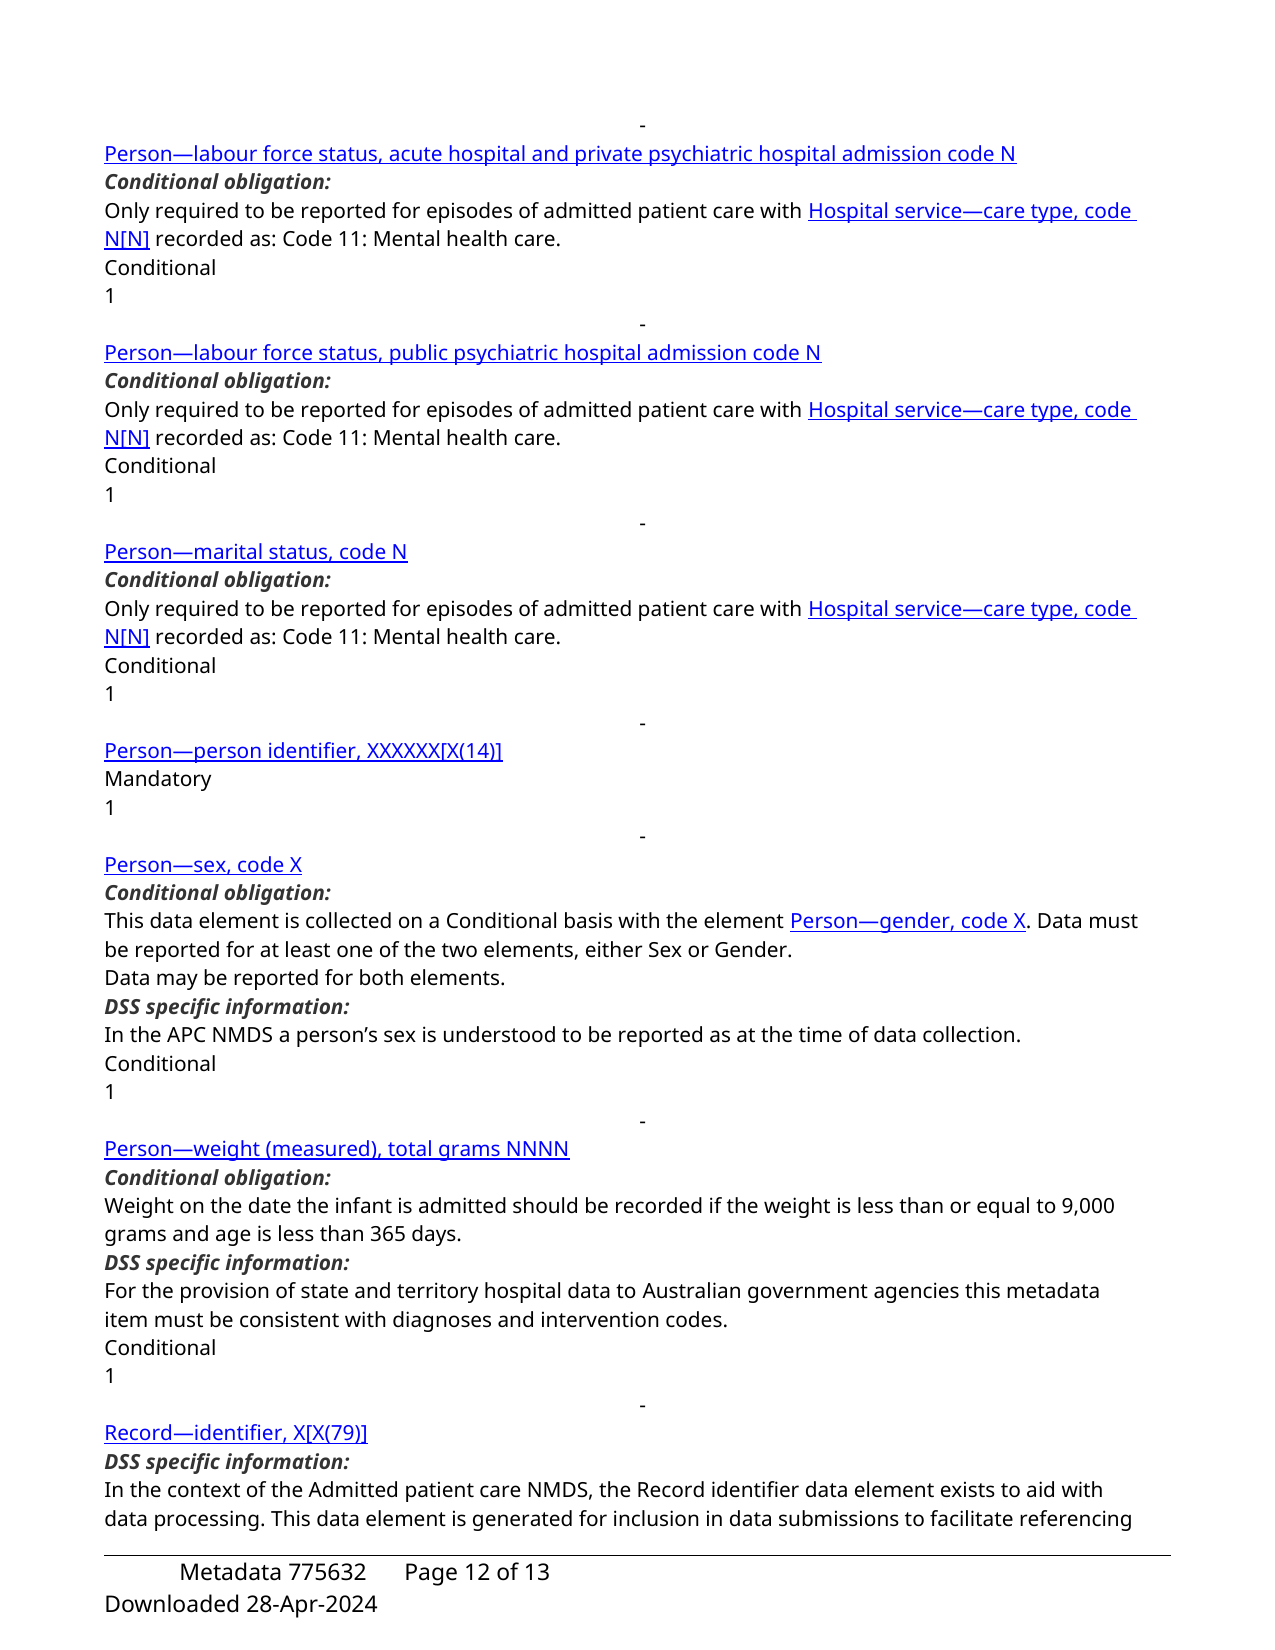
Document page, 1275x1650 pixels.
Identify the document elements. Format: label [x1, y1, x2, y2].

table_cell [93, 110, 1159, 1532]
